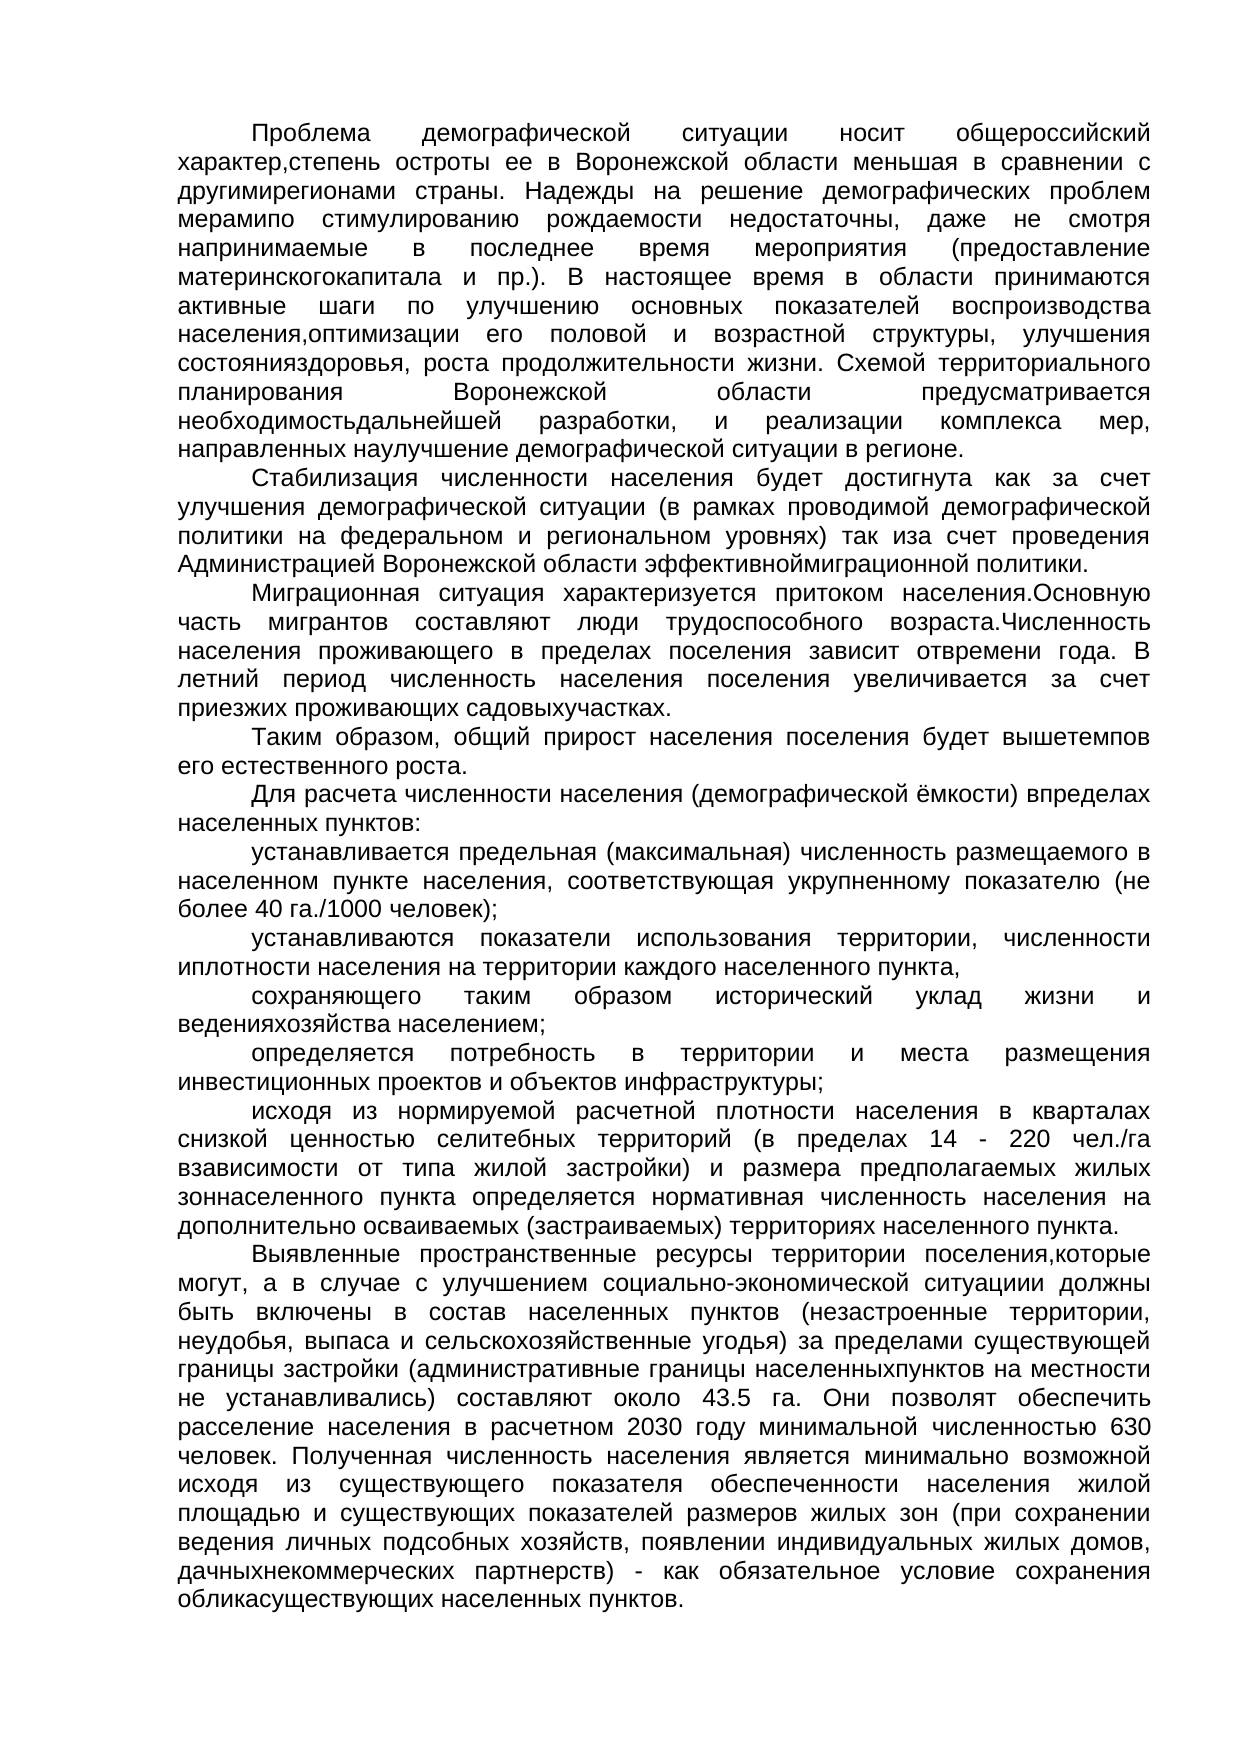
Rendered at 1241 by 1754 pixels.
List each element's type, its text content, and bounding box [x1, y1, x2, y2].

text Для расчета численности населения (демографической ёмкости) впределах населенных пунктов: [177, 779, 1152, 837]
text Миграционная ситуация характеризуется притоком населения.Основную часть мигрантов составляют люди трудоспособного возраста.Численность населения проживающего в пределах поселения зависит отвремени года. В летний период численность населения поселения увеличивается за счет приезжих проживающих садовыхучастках. [177, 578, 1152, 722]
text устанавливается предельная (максимальная) численность размещаемого в населенном пункте населения, соответствующая укрупненному показателю (не более ./1000 человек); [177, 837, 1152, 923]
text устанавливаются показатели использования территории, численности иплотности населения на территории каждого населенного пункта, [177, 923, 1152, 981]
text исходя из нормируемой расчетной плотности населения в кварталах снизкой ценностью селитебных территорий (в пределах 14 - 220 чел./га взависимости от типа жилой застройки) и размера предполагаемых жилых зоннаселенного пункта определяется нормативная численность населения на дополнительно осваиваемых (застраиваемых) территориях населенного пункта. [177, 1096, 1152, 1239]
text определяется потребность в территории и места размещения инвестиционных проектов и объектов инфраструктуры; [177, 1038, 1152, 1096]
text Таким образом, общий прирост населения поселения будет вышетемпов его естественного роста. [177, 722, 1152, 779]
text Стабилизация численности населения будет достигнута как за счет улучшения демографической ситуации (в рамках проводимой демографической политики на федеральном и региональном уровнях) так иза счет проведения Администрацией Воронежской области эффективноймиграционной политики. [177, 463, 1152, 578]
text Выявленные пространственные ресурсы территории поселения,которые могут, а в случае с улучшением социально-экономической ситуациии должны быть включены в состав населенных пунктов (незастроенные территории, неудобья, выпаса и сельскохозяйственные угодья) за пределами существующей границы застройки (административные границы населенныхпунктов на местности не устанавливались) составляют около 43.5 га. Они позволят обеспечить расселение населения в расчетном 2030 году минимальной численностью 630 человек. Полученная численность населения является минимально возможной исходя из существующего показателя обеспеченности населения жилой площадью и существующих показателей размеров жилых зон (при сохранении ведения личных подсобных хозяйств, появлении индивидуальных жилых домов, дачныхнекоммерческих партнерств) - как обязательное условие сохранения обликасуществующих населенных пунктов. [177, 1239, 1152, 1613]
text Проблема демографической ситуации носит общероссийский характер,степень остроты ее в Воронежской области меньшая в сравнении с другимирегионами страны. Надежды на решение демографических проблем мерамипо стимулированию рождаемости недостаточны, даже не смотря напринимаемые в последнее время мероприятия (предоставление материнскогокапитала и пр.). В настоящее время в области принимаются активные шаги по улучшению основных показателей воспроизводства населения,оптимизации его половой и возрастной структуры, улучшения состоянияздоровья, роста продолжительности жизни. Схемой территориального планирования Воронежской области предусматривается необходимостьдальнейшей разработки, и реализации комплекса мер, направленных наулучшение демографической ситуации в регионе. [177, 118, 1152, 463]
text сохраняющего таким образом исторический уклад жизни и веденияхозяйства населением; [177, 981, 1152, 1038]
